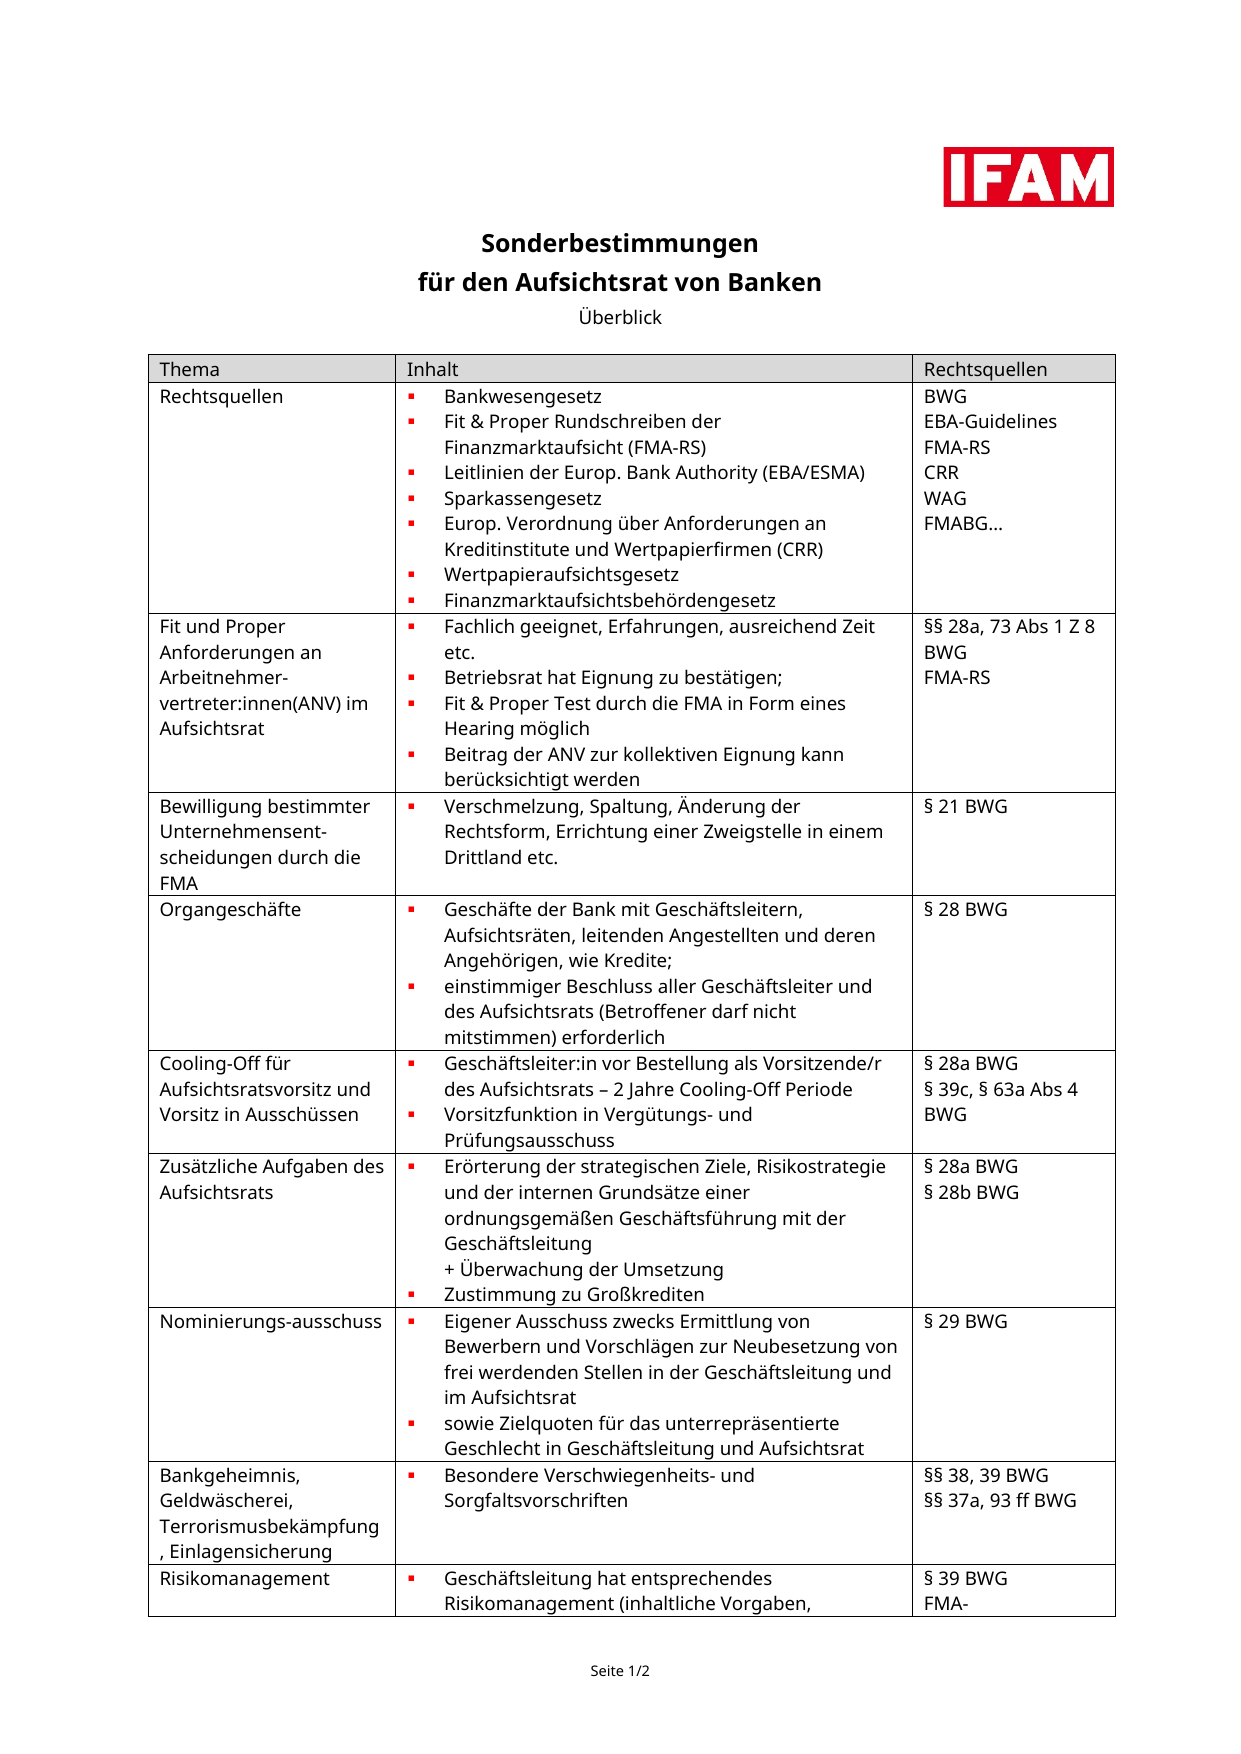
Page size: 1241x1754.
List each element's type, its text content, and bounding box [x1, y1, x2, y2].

table_cell Fachlich geeignet, Erfahrungen, ausreichend Zeit etc. Betriebsrat hat Eignung zu bestätigen; Fit & Proper Test durch die FMA in Form eines Hearing möglich Beitrag der ANV zur kollektiven Eignung kann berücksichtigt werden [396, 614, 912, 792]
table_cell Geschäfte der Bank mit Geschäftsleitern, Aufsichtsräten, leitenden Angestellten und deren Angehörigen, wie Kredite; einstimmiger Beschluss aller Geschäftsleiter und des Aufsichtsrats (Betroffener darf nicht mitstimmen) erforderlich [396, 896, 912, 1049]
table_cell Fit und Proper Anforderungen an Arbeitnehmer- vertreter:innen(ANV) im Aufsichtsrat [149, 614, 395, 792]
table_header Rechtsquellen [913, 355, 1115, 382]
picture [943, 147, 1114, 207]
table_cell Risikomanagement [149, 1565, 395, 1616]
text Überblick [148, 304, 1093, 330]
table_cell Nominierungs-ausschuss [149, 1308, 395, 1461]
table_cell Eigener Ausschuss zwecks Ermittlung von Bewerbern und Vorschlägen zur Neubesetzung von frei werdenden Stellen in der Geschäftsleitung und im Aufsichtsrat sowie Zielquoten für das unterrepräsentierte Geschlecht in Geschäftsleitung und Aufsichtsrat [396, 1308, 912, 1461]
table_cell § 28 BWG [913, 896, 1115, 1049]
table_cell § 28a BWG § 39c, § 63a Abs 4 BWG [913, 1051, 1115, 1153]
table_cell § 29 BWG [913, 1308, 1115, 1461]
table_cell § 21 BWG [913, 793, 1115, 895]
table_cell Rechtsquellen [149, 383, 395, 613]
table_cell Geschäftsleiter:in vor Bestellung als Vorsitzende/r des Aufsichtsrats – 2 Jahre Cooling-Off Periode Vorsitzfunktion in Vergütungs- und Prüfungsausschuss [396, 1051, 912, 1153]
table_cell §§ 38, 39 BWG §§ 37a, 93 ff BWG [913, 1462, 1115, 1564]
table_header Inhalt [396, 355, 912, 382]
table_cell § 39 BWG FMA-Mindeststandards [913, 1565, 1115, 1616]
table_cell BWG EBA-Guidelines FMA-RS CRR WAG FMABG… [913, 383, 1115, 613]
table_cell Besondere Verschwiegenheits- und Sorgfaltsvorschriften [396, 1462, 912, 1564]
table_cell Erörterung der strategischen Ziele, Risikostrategie und der internen Grundsätze einer ordnungsgemäßen Geschäftsführung mit der Geschäftsleitung + Überwachung der Umsetzung Zustimmung zu Großkrediten [396, 1154, 912, 1307]
table_header Thema [149, 355, 395, 382]
text für den Aufsichtsrat von Banken [148, 265, 1093, 299]
table_cell § 28a BWG § 28b BWG [913, 1154, 1115, 1307]
table_cell Verschmelzung, Spaltung, Änderung der Rechtsform, Errichtung einer Zweigstelle in einem Drittland etc. [396, 793, 912, 895]
table_cell Bewilligung bestimmter Unternehmensent- scheidungen durch die FMA [149, 793, 395, 895]
table_cell Organgeschäfte [149, 896, 395, 1049]
table_cell Zusätzliche Aufgaben des Aufsichtsrats [149, 1154, 395, 1307]
table_cell Bankwesengesetz Fit & Proper Rundschreiben der Finanzmarktaufsicht (FMA-RS) Leitlinien der Europ. Bank Authority (EBA/ESMA) Sparkassengesetz Europ. Verordnung über Anforderungen an Kreditinstitute und Wertpapierfirmen (CRR) Wertpapieraufsichtsgesetz Finanzmarktaufsichtsbehördengesetz [396, 383, 912, 613]
table_cell Cooling-Off für Aufsichtsratsvorsitz und Vorsitz in Ausschüssen [149, 1051, 395, 1153]
table_cell §§ 28a, 73 Abs 1 Z 8 BWG FMA-RS [913, 614, 1115, 792]
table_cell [396, 1565, 912, 1616]
table_cell Bankgeheimnis, Geldwäscherei, Terrorismusbekämpfung, Einlagensicherung [149, 1462, 395, 1564]
text Sonderbestimmungen [148, 226, 1093, 260]
